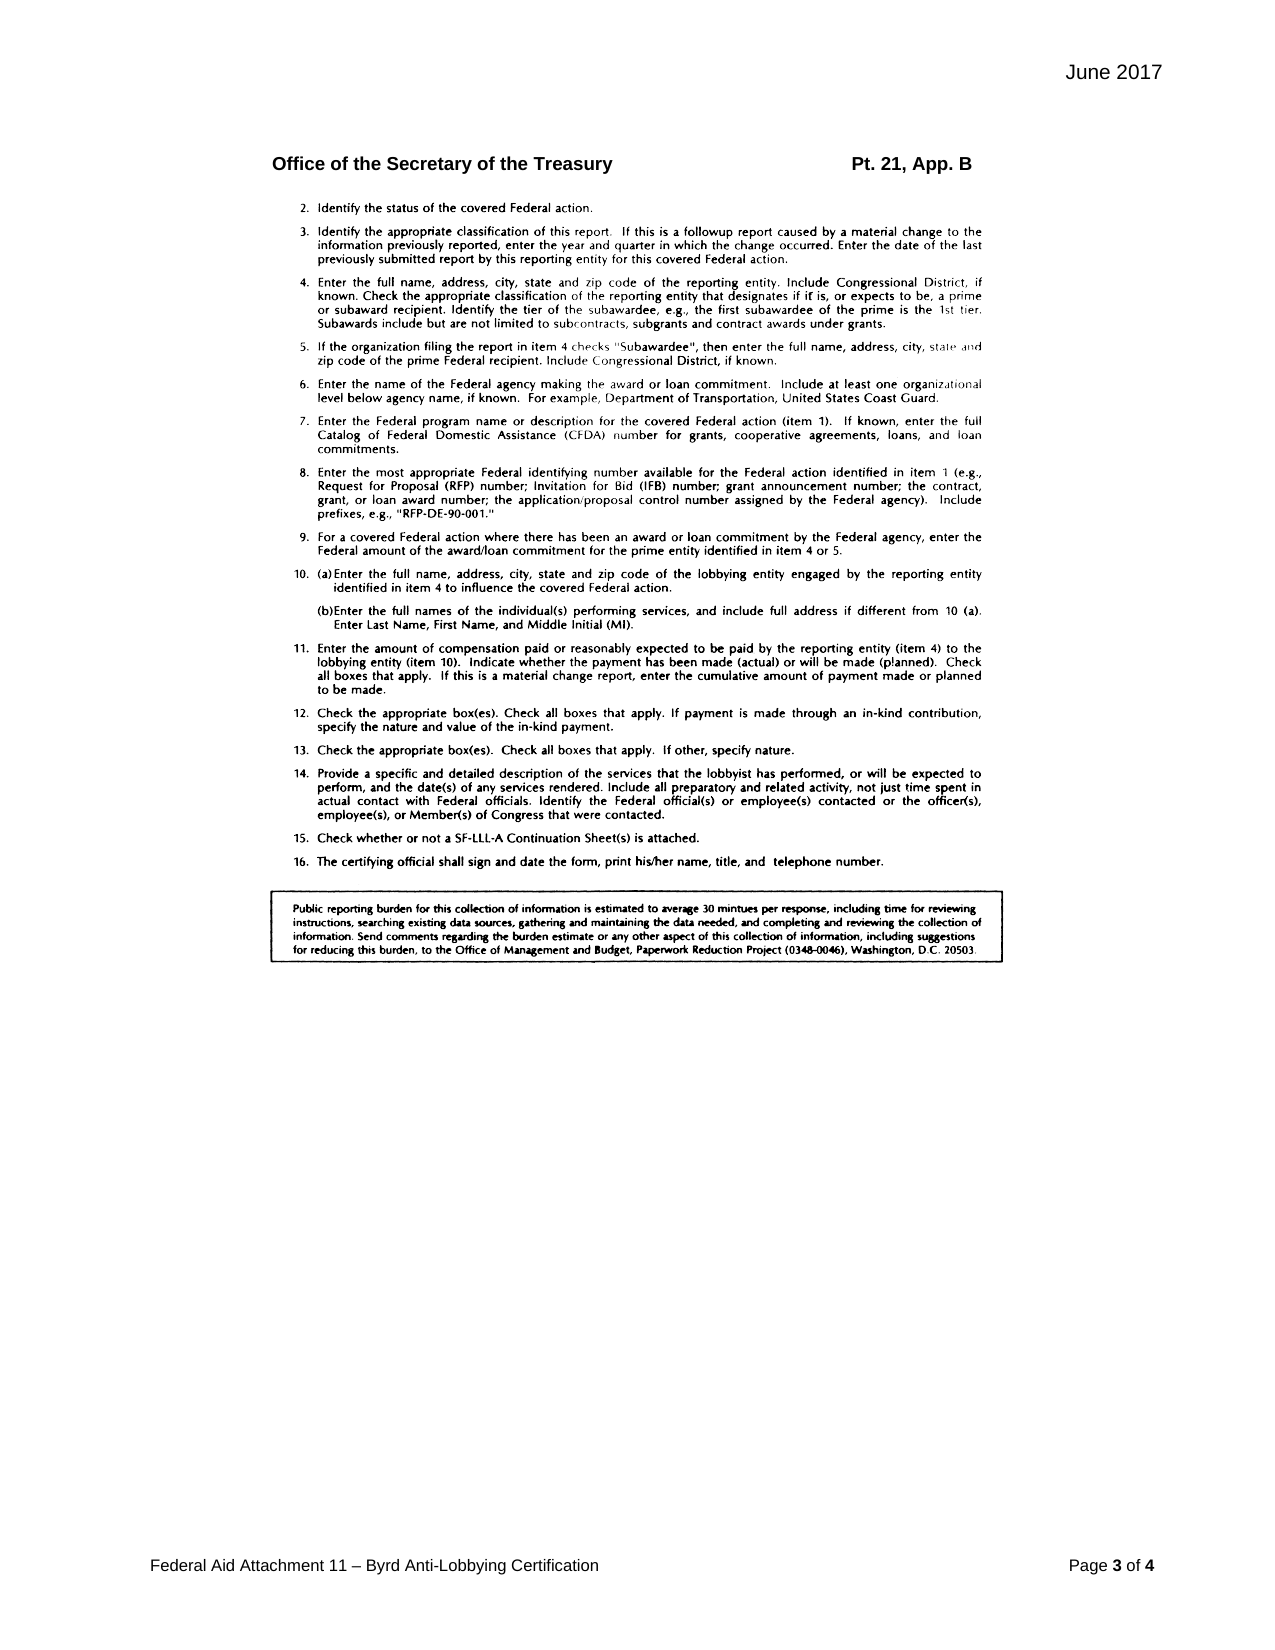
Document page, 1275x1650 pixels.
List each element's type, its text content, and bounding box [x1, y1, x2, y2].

text Office of the Secretary of the Treasury Pt. 21, App. B [150, 152, 1162, 174]
picture [261, 198, 1008, 963]
